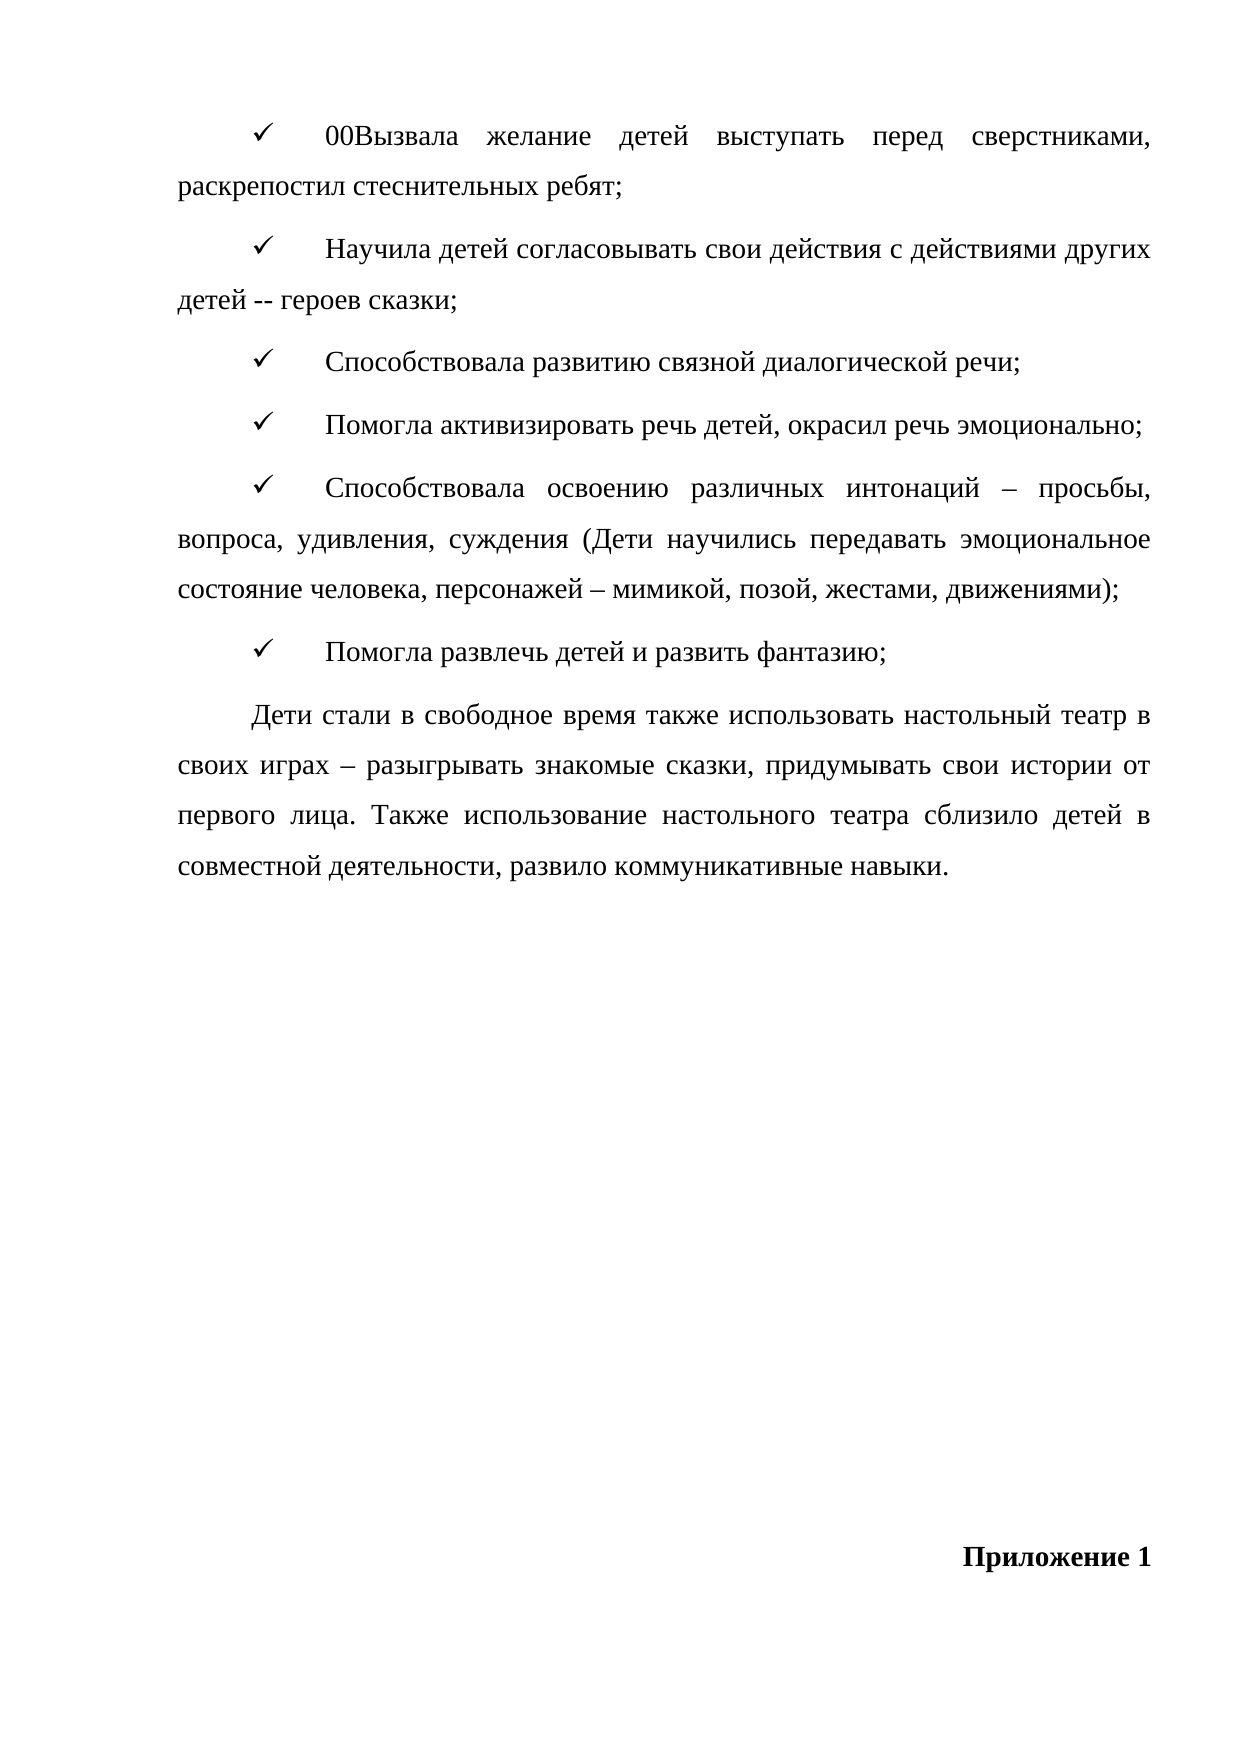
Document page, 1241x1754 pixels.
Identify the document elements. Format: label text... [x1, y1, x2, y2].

text Дети стали в свободное время также использовать настольный театр в своих играх – разыгрывать знакомые сказки, придумывать свои истории от первого лица. Также использование настольного театра сблизило детей в совместной деятельности, развило коммуникативные навыки. [177, 697, 1152, 881]
list Помогла активизировать речь детей, окрасил речь эмоционально; [177, 407, 1152, 441]
list Способствовала освоению различных интонаций – просьбы, вопроса, удивления, суждения (Дети научились передавать эмоциональное состояние человека, персонажей – мимикой, позой, жестами, движениями); [177, 470, 1152, 605]
text Приложение 1 [177, 1539, 1152, 1572]
list Научила детей согласовывать свои действия с действиями других детей -- героев сказки; [177, 231, 1152, 315]
list Помогла развлечь детей и развить фантазию; [177, 634, 1152, 668]
list 00Вызвала желание детей выступать перед сверстниками, раскрепостил стеснительных ребят; [177, 118, 1152, 202]
list Способствовала развитию связной диалогической речи; [177, 344, 1152, 378]
